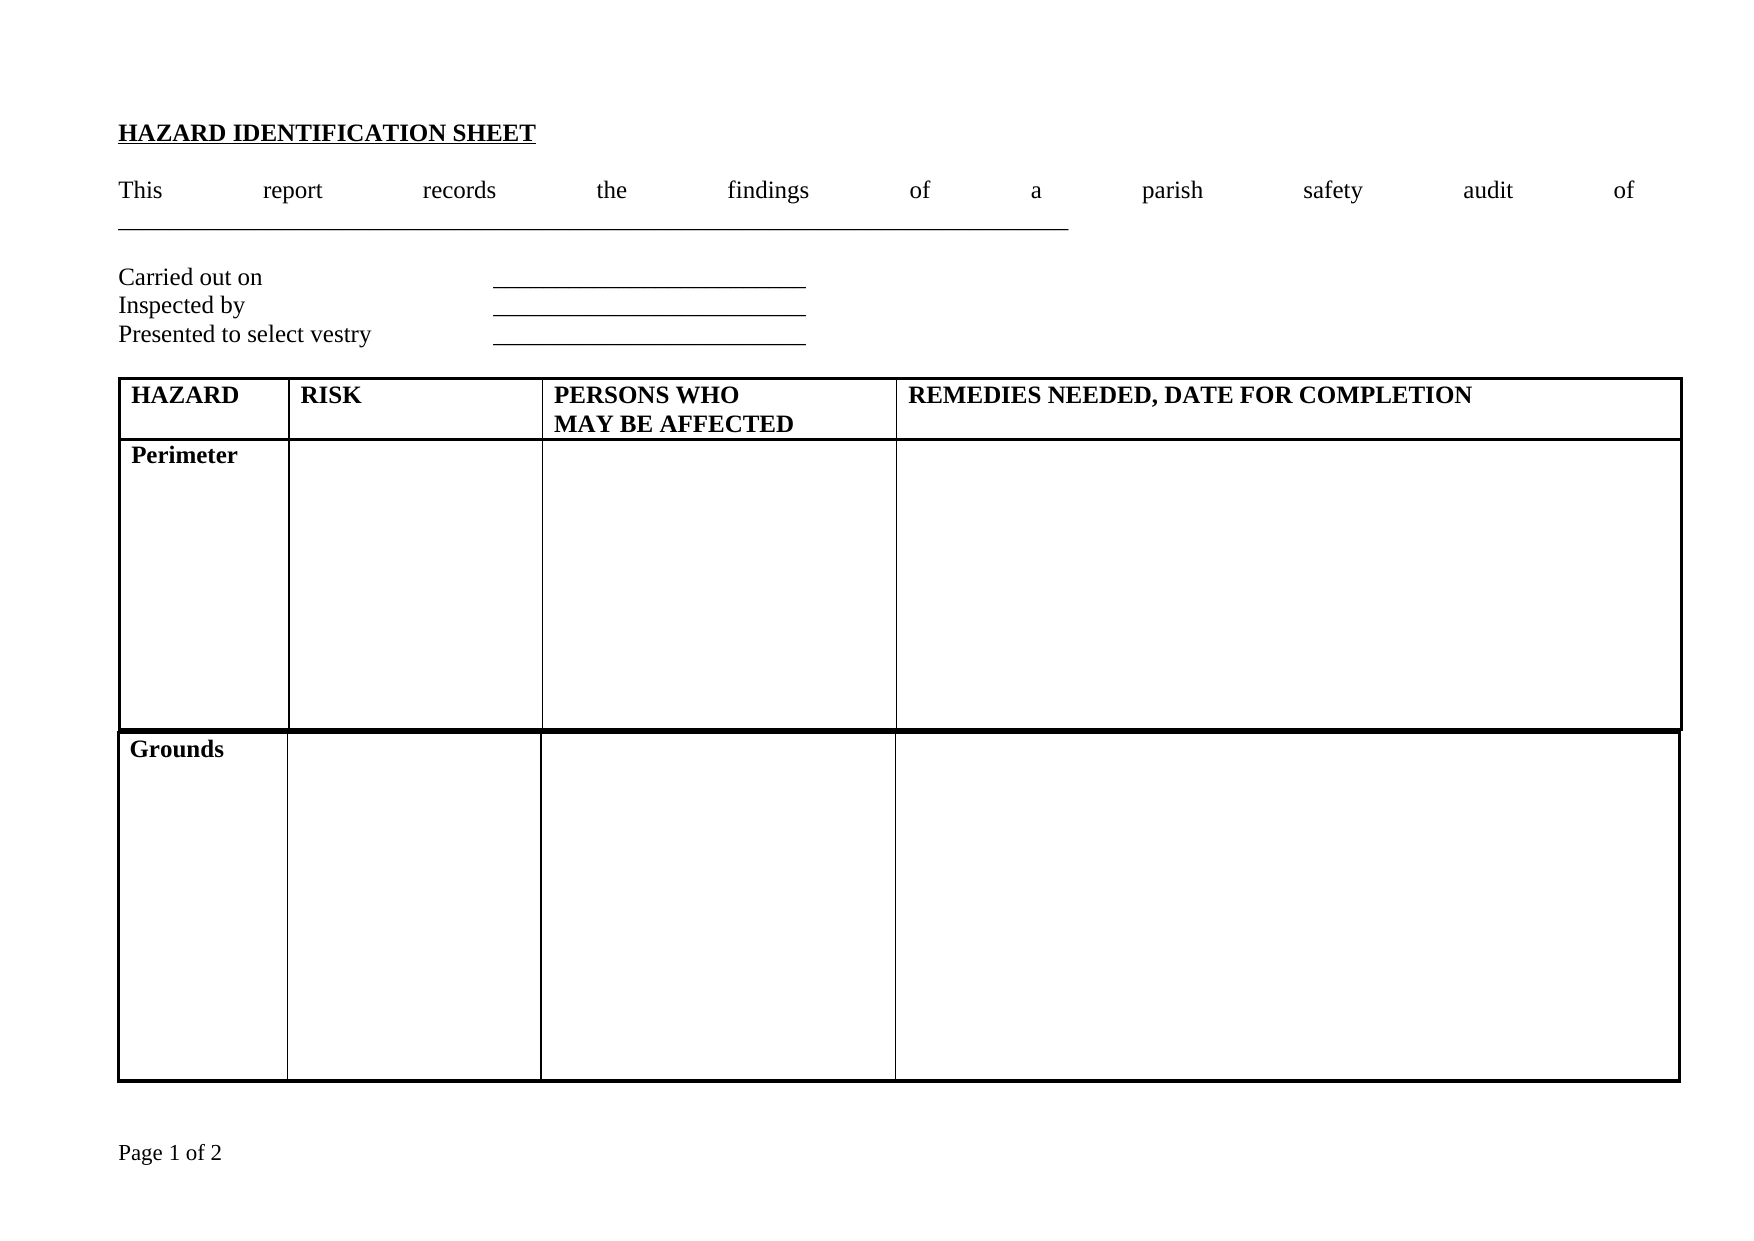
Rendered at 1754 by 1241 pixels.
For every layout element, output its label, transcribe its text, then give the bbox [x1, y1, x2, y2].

table_cell [897, 441, 1680, 728]
text This report records the findings of a parish safety audit of ____________________________________________________________________________ [118, 176, 1636, 233]
text Presented to select vestry _________________________ [118, 319, 1636, 348]
table_header RISK [290, 380, 542, 437]
table_header [896, 734, 1678, 1079]
table_cell Perimeter [121, 441, 288, 728]
table_header REMEDIES NEEDED, DATE FOR COMPLETION [897, 380, 1680, 437]
text Carried out on _________________________ [118, 262, 1636, 291]
table_header Grounds [120, 734, 287, 1079]
table_header [542, 734, 895, 1079]
text Inspected by _________________________ [118, 291, 1636, 319]
table_header PERSONS WHO MAY BE AFFECTED [543, 380, 896, 437]
table_cell [543, 441, 896, 728]
table_cell [290, 441, 542, 728]
table_header [288, 734, 540, 1079]
table_header HAZARD [121, 380, 288, 437]
text HAZARD IDENTIFICATION SHEET [118, 118, 1636, 147]
